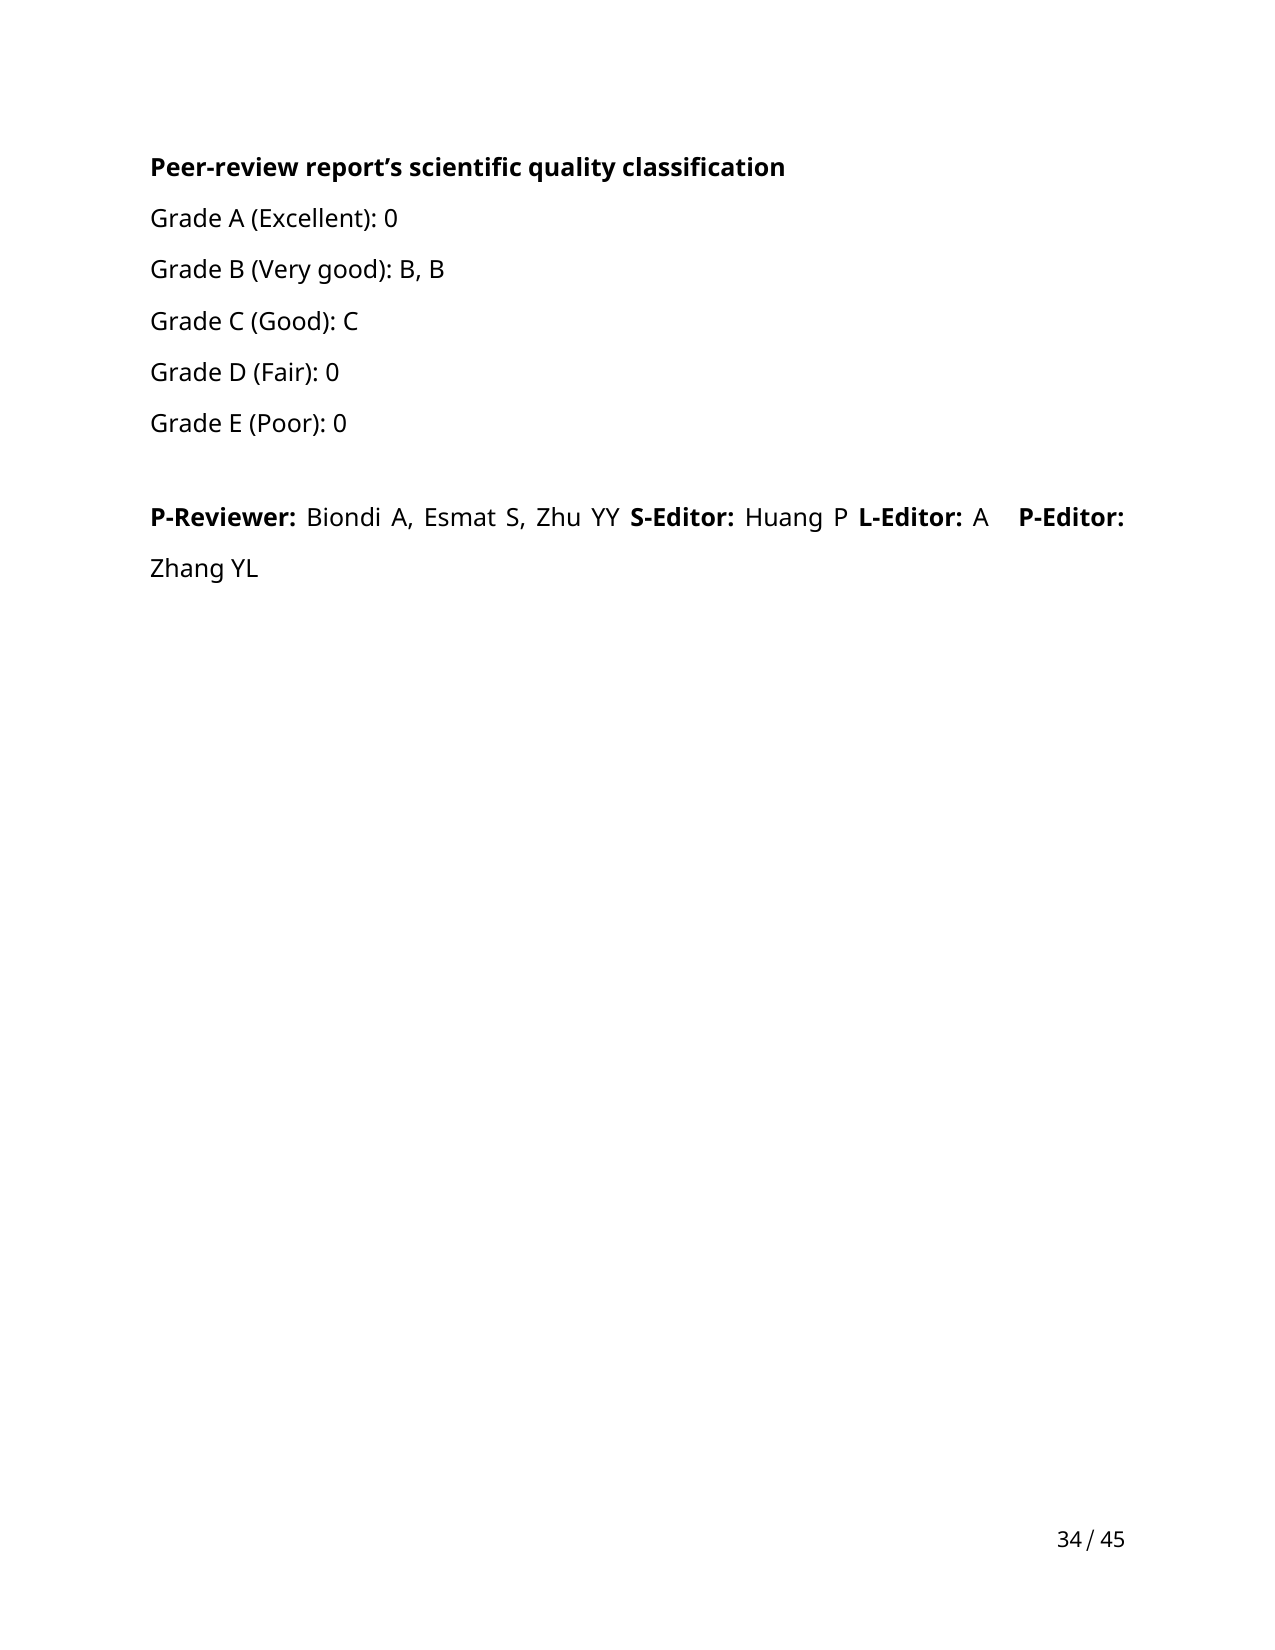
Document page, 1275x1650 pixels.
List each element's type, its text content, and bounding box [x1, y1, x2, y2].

text Grade D (Fair): 0 [150, 354, 1125, 388]
text Grade C (Good): C [150, 303, 1125, 337]
text Peer-review report’s scientific quality classification [150, 150, 1125, 184]
text Grade B (Very good): B, B [150, 252, 1125, 286]
text P-Reviewer: Biondi A, Esmat S, Zhu YY S-Editor: Huang P L-Editor: A P-Editor: Zhang YL [150, 499, 1125, 584]
text Grade A (Excellent): 0 [150, 201, 1125, 235]
text Grade E (Poor): 0 [150, 405, 1125, 439]
